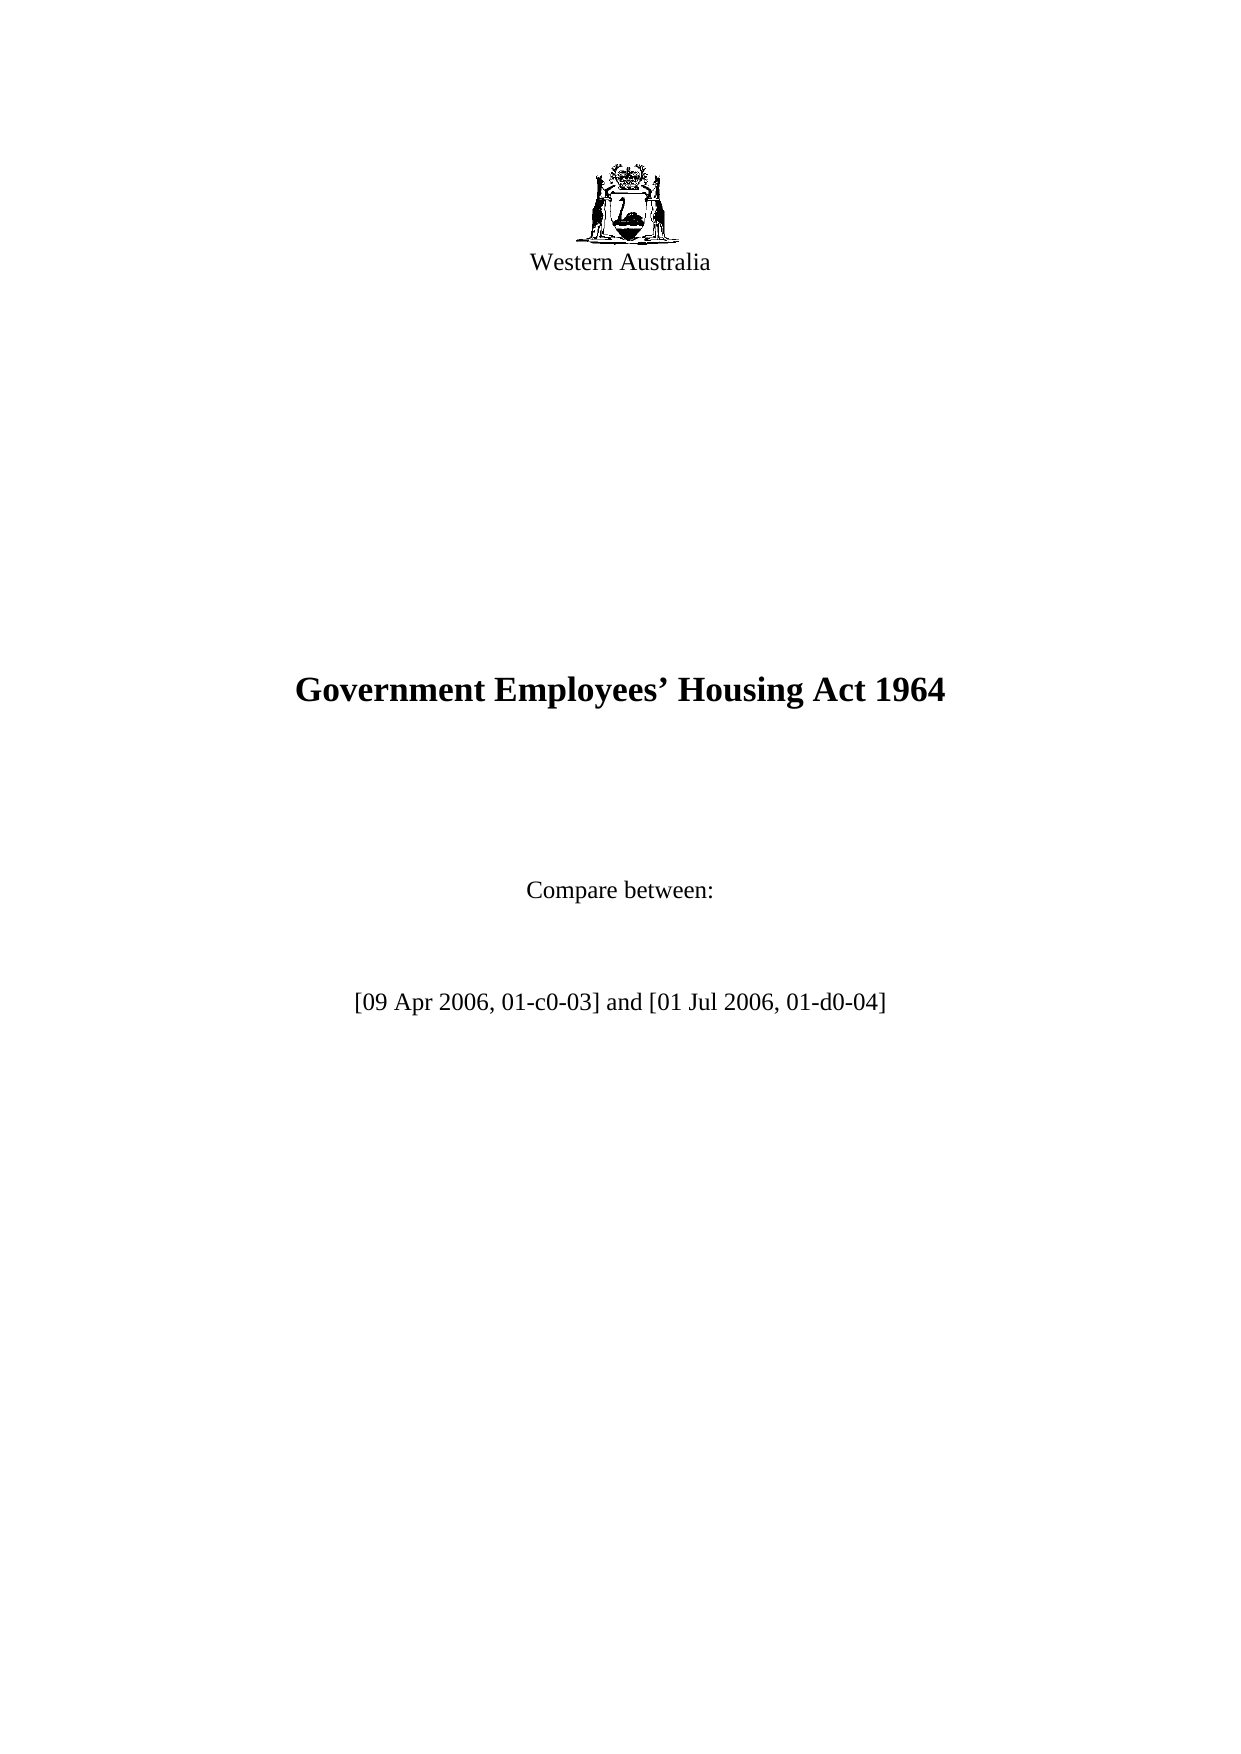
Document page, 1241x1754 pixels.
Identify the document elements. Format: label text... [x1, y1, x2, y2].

text Government Employees’ Housing Act 1964 [251, 668, 990, 709]
text [09 Apr 2006, 01-c0-03] and [01 Jul 2006, 01-d0-04] [251, 987, 990, 1016]
picture [575, 162, 679, 246]
text Compare between: [251, 875, 990, 904]
text Western Australia [251, 247, 990, 276]
